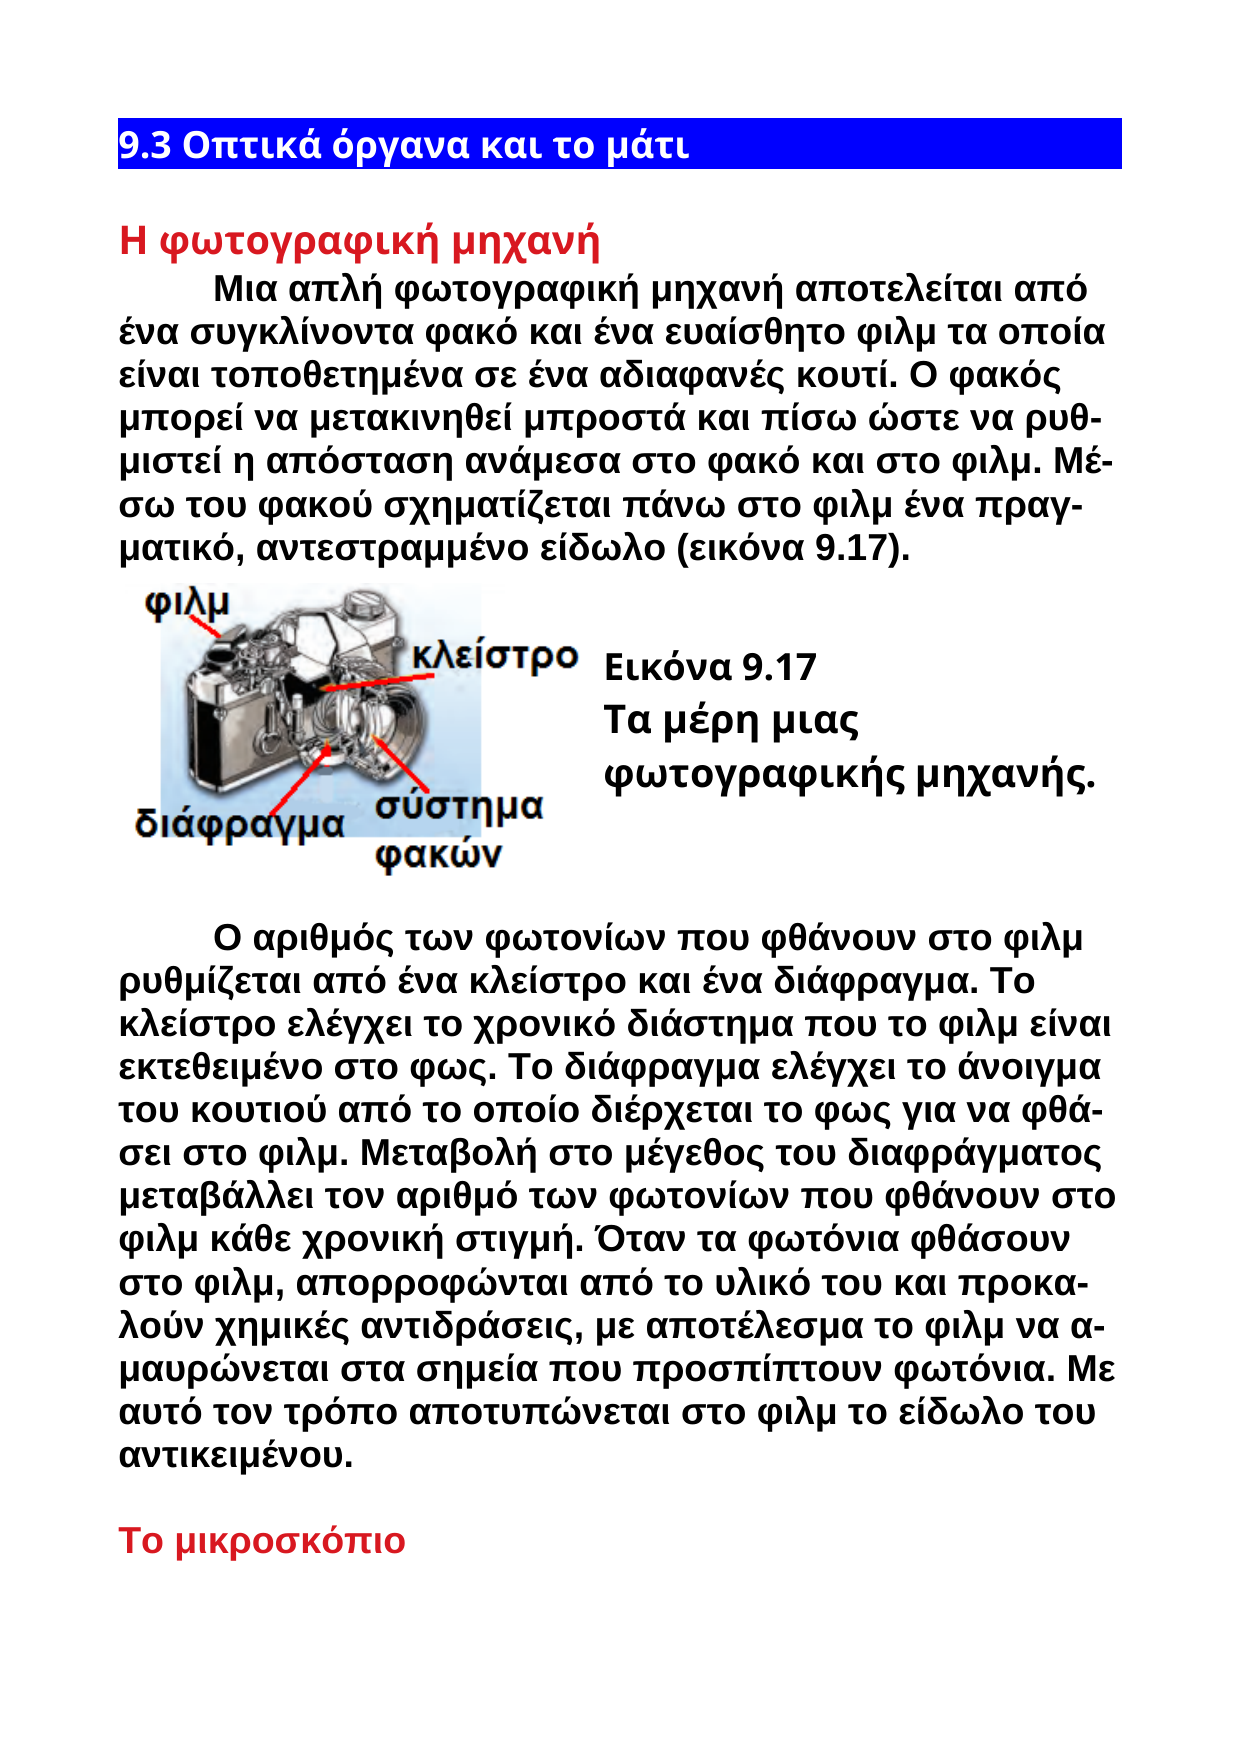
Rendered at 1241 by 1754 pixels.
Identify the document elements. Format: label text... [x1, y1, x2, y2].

text Μια απλή φωτογραφική μηχανή αποτελείται από ένα συγκλίνοντα φακό και ένα ευαίσθητο φιλμ τα οποία είναι τοποθετημένα σε ένα αδιαφανές κουτί. Ο φακός μπορεί να μετακινηθεί μπροστά και πίσω ώστε να ρυθ-μιστεί η απόσταση ανάμεσα στο φακό και στο φιλμ. Μέ-σω του φακού σχηματίζεται πάνω στο φιλμ ένα πραγ-ματικό, αντεστραμμένο είδωλο (εικόνα 9.17). [118, 266, 1122, 568]
picture [121, 583, 585, 878]
text Ο αριθμός των φωτονίων που φθάνουν στο φιλμ ρυθμίζεται από ένα κλείστρο και ένα διάφραγμα. Το κλείστρο ελέγχει το χρονικό διάστημα που το φιλμ είναι εκτεθειμένο στο φως. Το διάφραγμα ελέγχει το άνοιγμα του κουτιού από το οποίο διέρχεται το φως για να φθά-σει στο φιλμ. Μεταβολή στο μέγεθος του διαφράγματος μεταβάλλει τον αριθμό των φωτονίων που φθάνουν στο φιλμ κάθε χρονική στιγμή. Όταν τα φωτόνια φθάσουν στο φιλμ, απορροφώνται από το υλικό του και προκα-λούν χημικές αντιδράσεις, με αποτέλεσμα το φιλμ να α-μαυρώνεται στα σημεία που προσπίπτουν φωτόνια. Με αυτό τον τρόπο αποτυπώνεται στο φιλμ το είδωλο του αντικειμένου. [118, 915, 1122, 1475]
text Το μικροσκόπιο [118, 1518, 1122, 1562]
text 9.3 Οπτικά όργανα και το μάτι [118, 118, 1122, 169]
text Η φωτογραφική μηχανή [118, 212, 1122, 266]
text Εικόνα 9.17 Τα μέρη μιας φωτογραφικής μηχανής. [585, 640, 1122, 799]
